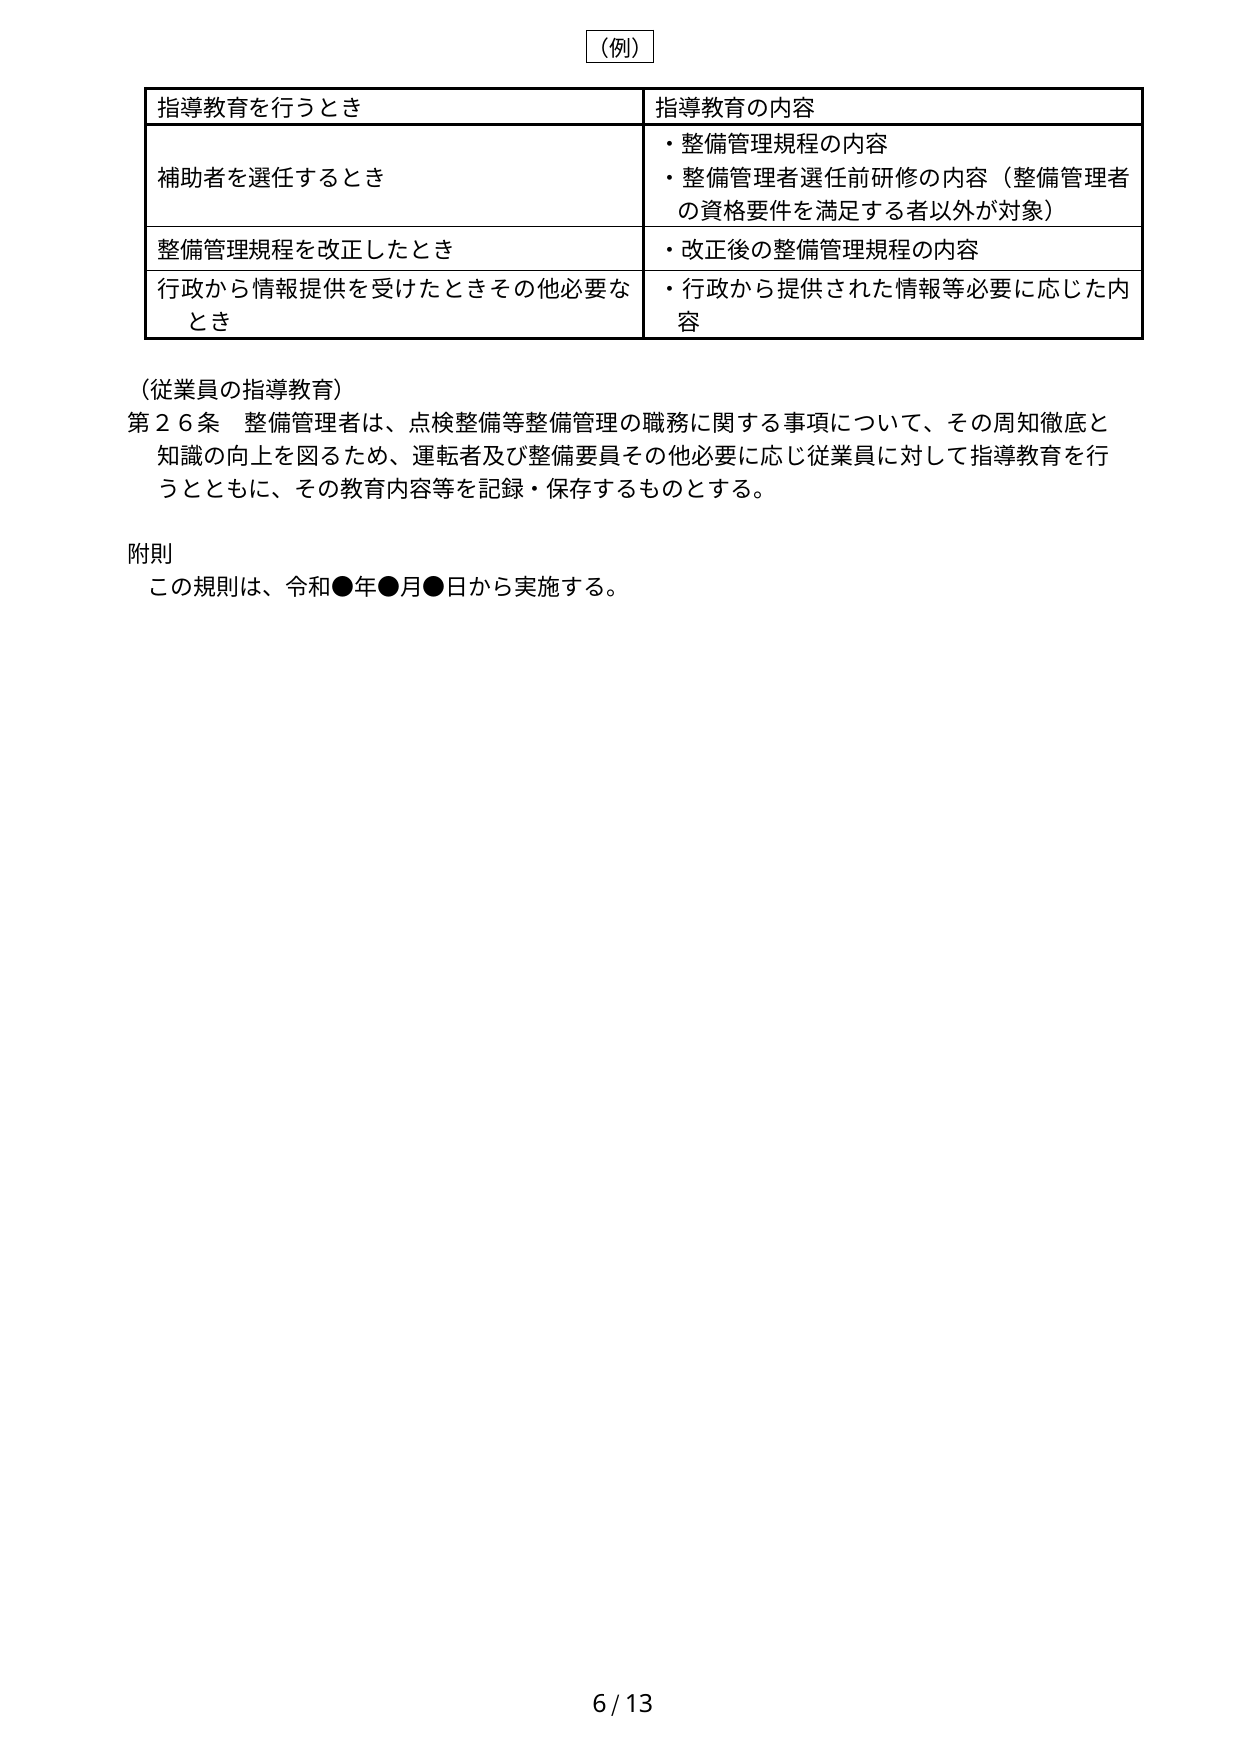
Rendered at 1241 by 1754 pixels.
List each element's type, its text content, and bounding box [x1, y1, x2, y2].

table_header 指導教育の内容 [645, 90, 1141, 123]
text （従業員の指導教育） [127, 372, 1113, 405]
text 第２６条 整備管理者は、点検整備等整備管理の職務に関する事項について、その周知徹底と知識の向上を図るため、運転者及び整備要員その他必要に応じ従業員に対して指導教育を行うとともに、その教育内容等を記録・保存するものとする。 [127, 405, 1113, 504]
table_cell 整備管理規程を改正したとき [147, 227, 642, 270]
table_cell ・整備管理規程の内容 ・整備管理者選任前研修の内容（整備管理者の資格要件を満足する者以外が対象） [645, 126, 1141, 226]
table_cell 行政から情報提供を受けたときその他必要なとき [147, 271, 642, 337]
table_cell ・改正後の整備管理規程の内容 [645, 227, 1141, 270]
table_header 指導教育を行うとき [147, 90, 642, 123]
text この規則は、令和●年●月●日から実施する。 [148, 569, 1113, 602]
table_cell ・行政から提供された情報等必要に応じた内容 [645, 271, 1141, 337]
table_cell 補助者を選任するとき [147, 126, 642, 226]
text 附則 [127, 536, 1113, 569]
